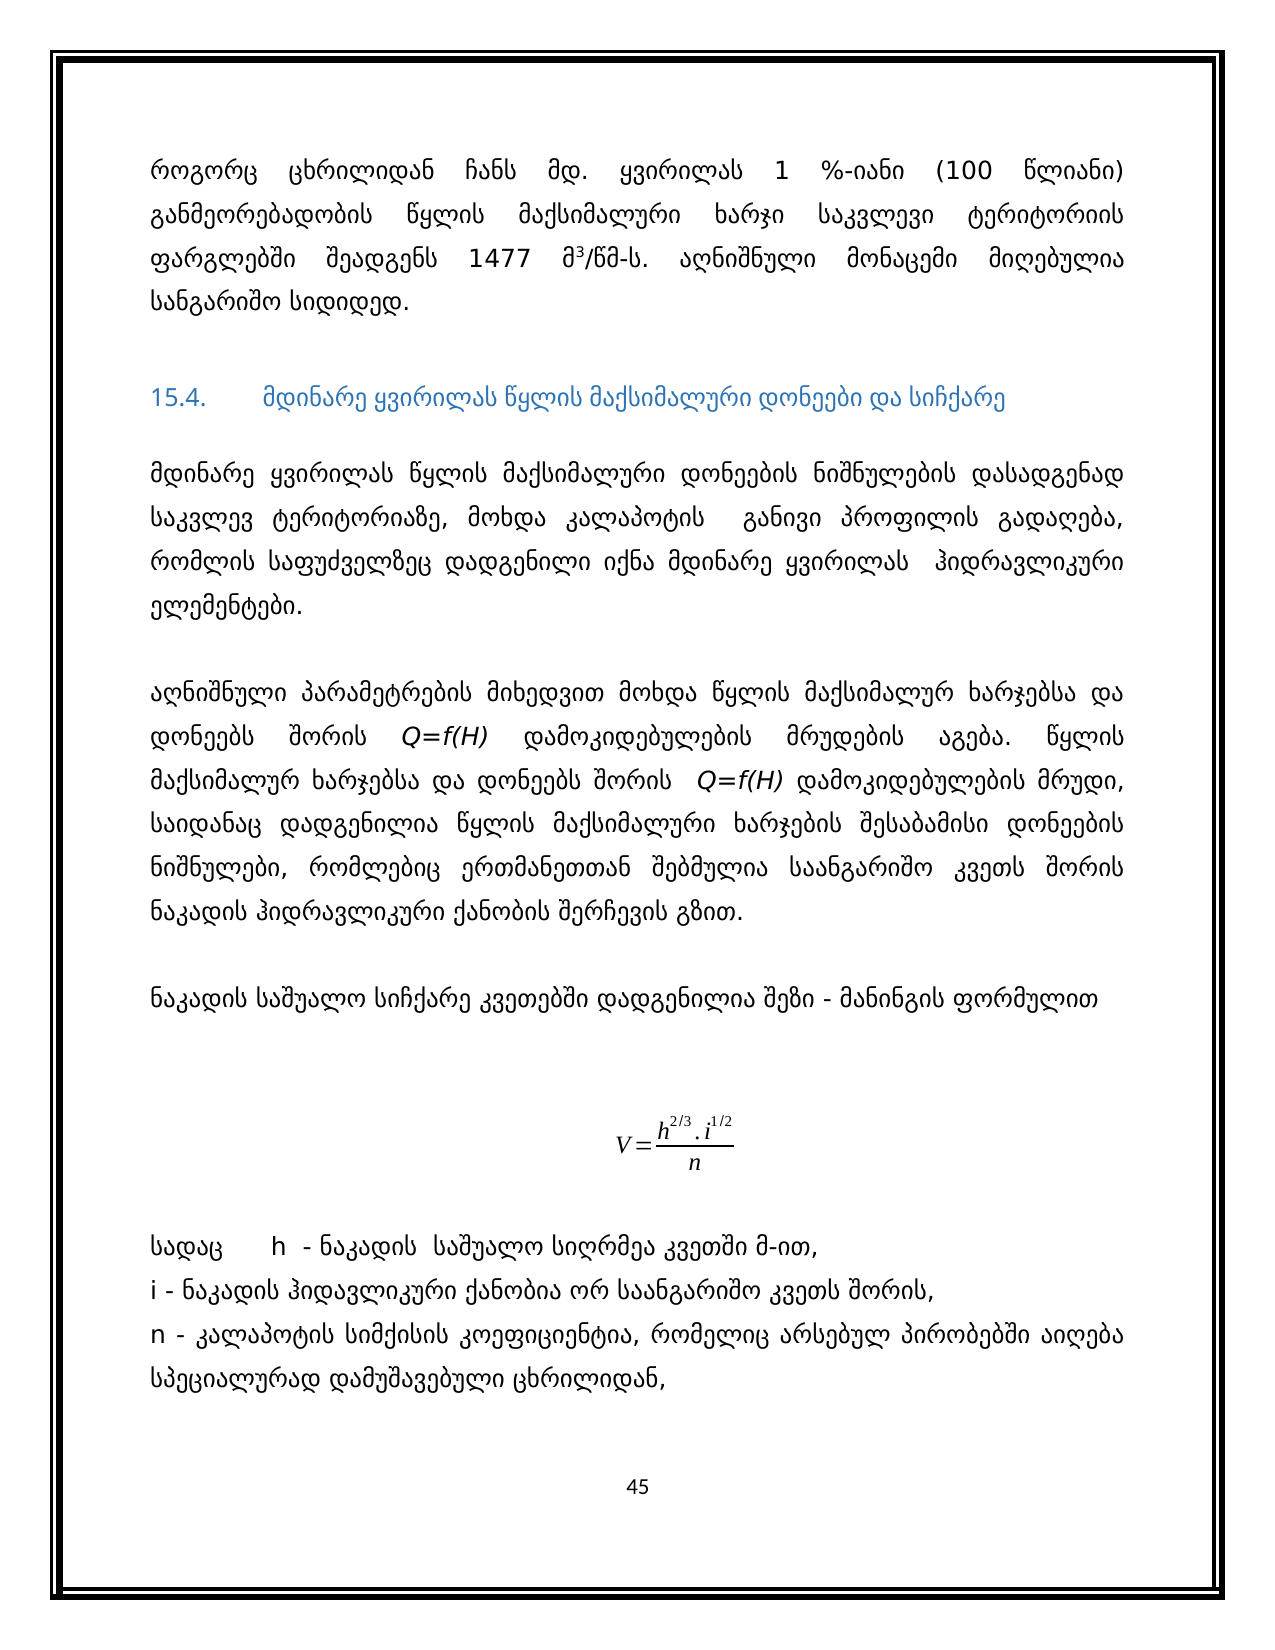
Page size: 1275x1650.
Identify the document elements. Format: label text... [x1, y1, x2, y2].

text სადაც h - ნაკადის საშუალო სიღრმეა კვეთში მ-ით, [150, 1233, 1125, 1262]
text როგორც ცხრილიდან ჩანს მდ. ყვირილას 1 %-იანი (100 წლიანი) განმეორებადობის წყლის მაქსიმალური ხარჯი საკვლევი ტერიტორიის ფარგლებში შეადგენს 1477 მ3/წმ-ს. აღნიშნული მონაცემი მიღებულია სანგარიშო სიდიდედ. [150, 156, 1125, 317]
text აღნიშნული პარამეტრების მიხედვით მოხდა წყლის მაქსიმალურ ხარჯებსა და დონეებს შორის Q=f(H) დამოკიდებულების მრუდების აგება. წყლის მაქსიმალურ ხარჯებსა და დონეებს შორის Q=f(H) დამოკიდებულების მრუდი, საიდანაც დადგენილია წყლის მაქსიმალური ხარჯების შესაბამისი დონეების ნიშნულები, რომლებიც ერთმანეთთან შებმულია საანგარიშო კვეთს შორის ნაკადის ჰიდრავლიკური ქანობის შერჩევის გზით. [150, 678, 1125, 926]
subtitle მდინარე ყვირილას წყლის მაქსიმალური დონეები და სიჩქარე [150, 379, 1125, 413]
text ნაკადის საშუალო სიჩქარე კვეთებში დადგენილია შეზი - მანინგის ფორმულით [150, 985, 1125, 1014]
text i - ნაკადის ჰიდავლიკური ქანობია ორ საანგარიშო კვეთს შორის, [150, 1276, 1125, 1306]
text მდინარე ყვირილას წყლის მაქსიმალური დონეების ნიშნულების დასადგენად საკვლევ ტერიტორიაზე, მოხდა კალაპოტის განივი პროფილის გადაღება, რომლის საფუძველზეც დადგენილი იქნა მდინარე ყვირილას ჰიდრავლიკური ელემენტები. [150, 460, 1125, 620]
text n - კალაპოტის სიმქისის კოეფიციენტია, რომელიც არსებულ პირობებში აიღება სპეციალურად დამუშავებული ცხრილიდან, [150, 1320, 1125, 1393]
